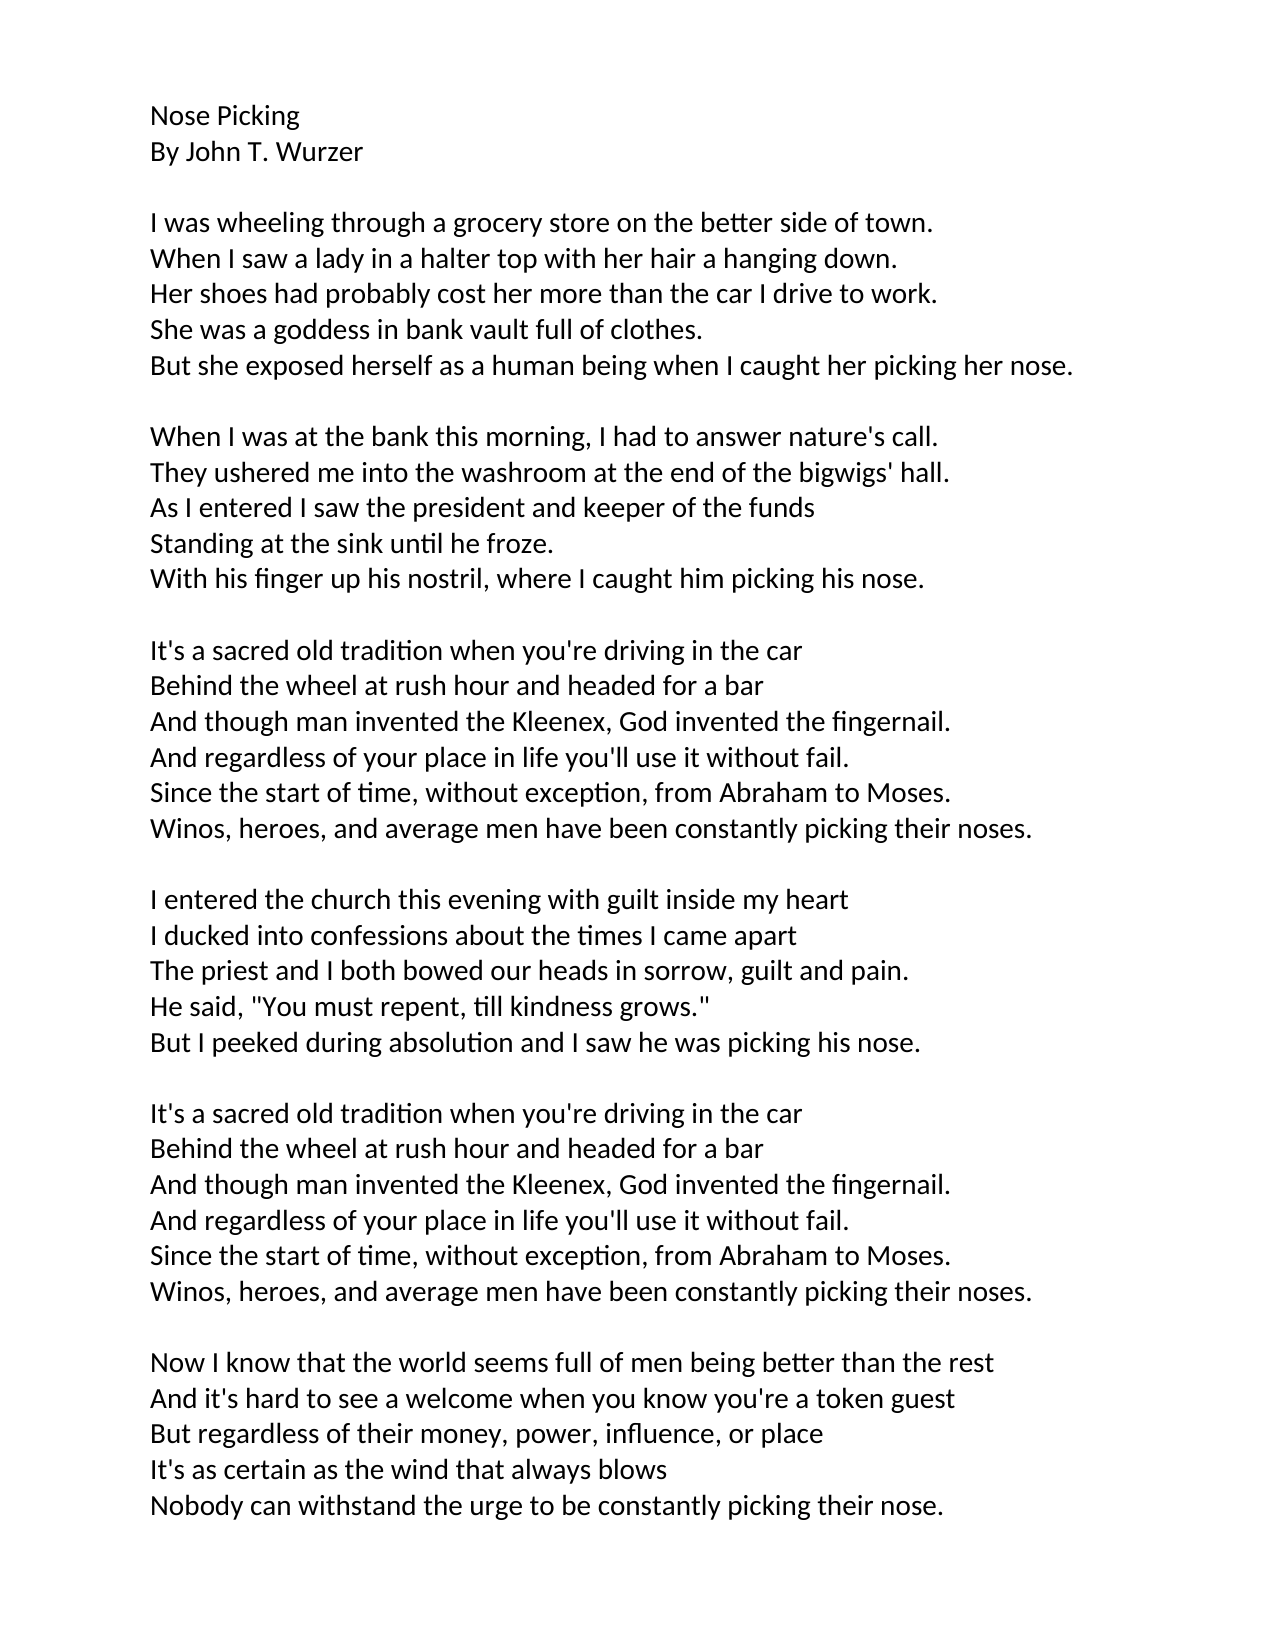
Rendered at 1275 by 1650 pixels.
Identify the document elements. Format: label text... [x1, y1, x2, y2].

text When I was at the bank this morning, I had to answer nature's call. [150, 418, 1200, 454]
text When I saw a lady in a halter top with her hair a hanging down. [150, 240, 1200, 276]
text But regardless of their money, power, influence, or place [150, 1416, 1200, 1451]
text And though man invented the Kleenex, God invented the fingernail. [150, 703, 1200, 739]
text But she exposed herself as a human being when I caught her picking her nose. [150, 347, 1200, 382]
text Now I know that the world seems full of men being better than the rest [150, 1344, 1200, 1380]
text And regardless of your place in life you'll use it without fail. [150, 1202, 1200, 1237]
text Nobody can withstand the urge to be constantly picking their nose. [150, 1487, 1200, 1522]
text The priest and I both bowed our heads in sorrow, guilt and pain. [150, 952, 1200, 988]
text And regardless of your place in life you'll use it without fail. [150, 739, 1200, 774]
text Behind the wheel at rush hour and headed for a bar [150, 1131, 1200, 1166]
text I entered the church this evening with guilt inside my heart [150, 881, 1200, 917]
text With his finger up his nostril, where I caught him picking his nose. [150, 561, 1200, 596]
text I ducked into confessions about the times I came apart [150, 917, 1200, 952]
text Winos, heroes, and average men have been constantly picking their noses. [150, 1273, 1200, 1309]
text Winos, heroes, and average men have been constantly picking their noses. [150, 810, 1200, 846]
text And though man invented the Kleenex, God invented the fingernail. [150, 1166, 1200, 1202]
text It's a sacred old tradition when you're driving in the car [150, 632, 1200, 667]
text By John T. Wurzer [150, 133, 1200, 169]
text Standing at the sink until he froze. [150, 525, 1200, 561]
text It's a sacred old tradition when you're driving in the car [150, 1095, 1200, 1131]
text She was a goddess in bank vault full of clothes. [150, 311, 1200, 347]
text Nose Picking [150, 97, 1200, 133]
text And it's hard to see a welcome when you know you're a token guest [150, 1380, 1200, 1416]
text They ushered me into the washroom at the end of the bigwigs' hall. [150, 454, 1200, 489]
text Since the start of time, without exception, from Abraham to Moses. [150, 1237, 1200, 1273]
text As I entered I saw the president and keeper of the funds [150, 489, 1200, 525]
text But I peeked during absolution and I saw he was picking his nose. [150, 1024, 1200, 1059]
text Her shoes had probably cost her more than the car I drive to work. [150, 276, 1200, 311]
text He said, "You must repent, till kindness grows." [150, 988, 1200, 1024]
text Behind the wheel at rush hour and headed for a bar [150, 667, 1200, 703]
text Since the start of time, without exception, from Abraham to Moses. [150, 774, 1200, 810]
text I was wheeling through a grocery store on the better side of town. [150, 204, 1200, 240]
text It's as certain as the wind that always blows [150, 1451, 1200, 1487]
